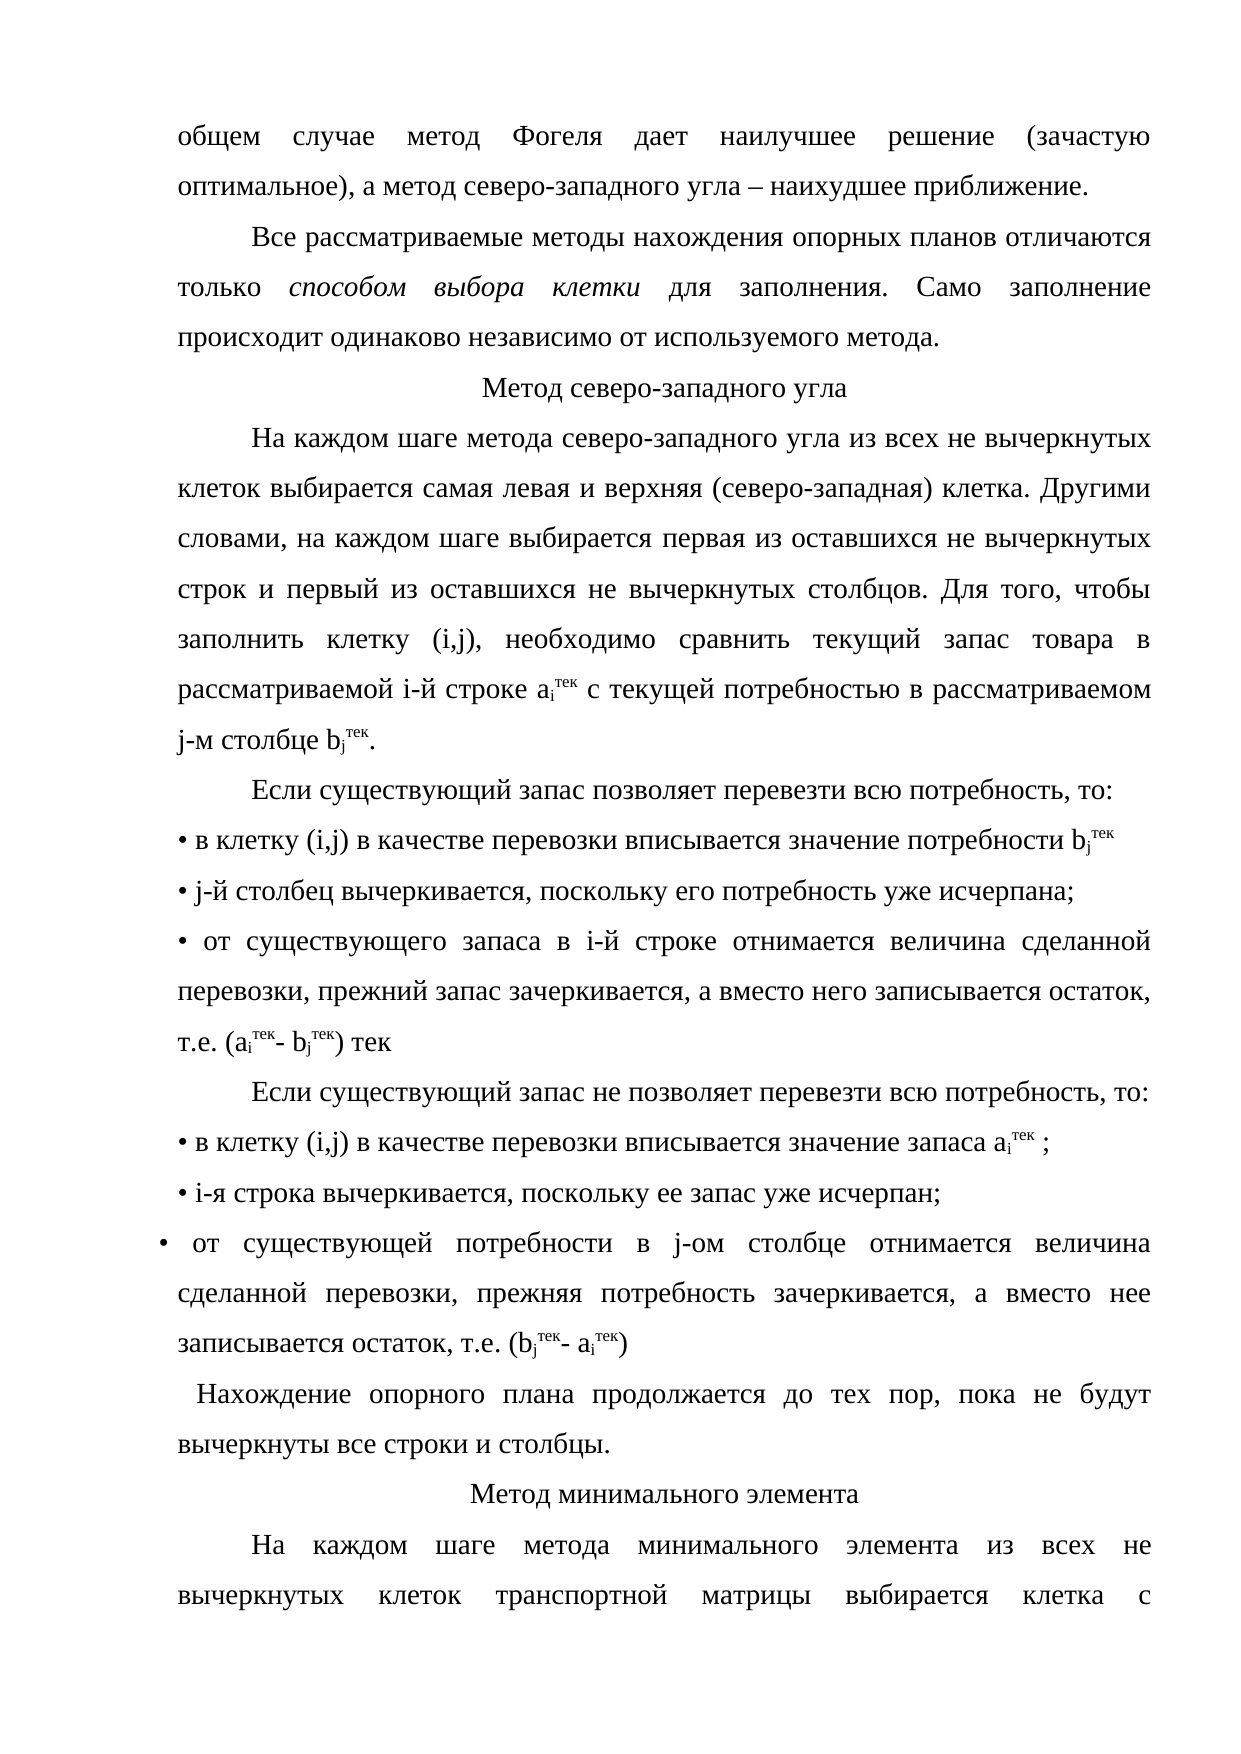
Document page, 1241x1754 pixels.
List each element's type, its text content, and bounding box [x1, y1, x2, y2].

text Все рассматриваемые методы нахождения опорных планов отличаются только способом выбора клетки для заполнения. Само заполнение происходит одинаково независимо от используемого метода. [177, 219, 1152, 353]
text • i-я строка вычеркивается, поскольку ее запас уже исчерпан; [177, 1175, 1152, 1208]
text Метод минимального элемента [177, 1477, 1152, 1510]
text Если существующий запас позволяет перевезти всю потребность, то: [177, 772, 1152, 806]
text Если существующий запас не позволяет перевезти всю потребность, то: [177, 1074, 1152, 1108]
text Метод северо-западного угла [177, 370, 1152, 403]
text • j-й столбец вычеркивается, поскольку его потребность уже исчерпана; [177, 873, 1152, 906]
text • от существующей потребности в j-ом столбце отнимается величина сделанной перевозки, прежняя потребность зачеркивается, а вместо нее записывается остаток, т.е. (bjтек- aiтек) [158, 1225, 1152, 1359]
text • в клетку (i,j) в качестве перевозки вписывается значение запаса aiтек ; [177, 1124, 1152, 1158]
text • в клетку (i,j) в качестве перевозки вписывается значение потребности bjтек [177, 822, 1152, 856]
text Нахождение опорного плана продолжается до тех пор, пока не будут вычеркнуты все строки и столбцы. [177, 1376, 1152, 1460]
text На каждом шаге метода северо-западного угла из всех не вычеркнутых клеток выбирается самая левая и верхняя (северо-западная) клетка. Другими словами, на каждом шаге выбирается первая из оставшихся не вычеркнутых строк и первый из оставшихся не вычеркнутых столбцов. Для того, чтобы заполнить клетку (i,j), необходимо сравнить текущий запас товара в рассматриваемой i-й строке aiтек с текущей потребностью в рассматриваемом j-м столбце bjтек. [177, 420, 1152, 755]
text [177, 118, 1152, 202]
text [177, 1527, 1152, 1611]
text • от существующего запаса в i-й строке отнимается величина сделанной перевозки, прежний запас зачеркивается, а вместо него записывается остаток, т.е. (aiтек- bjтек) тек [177, 923, 1152, 1057]
